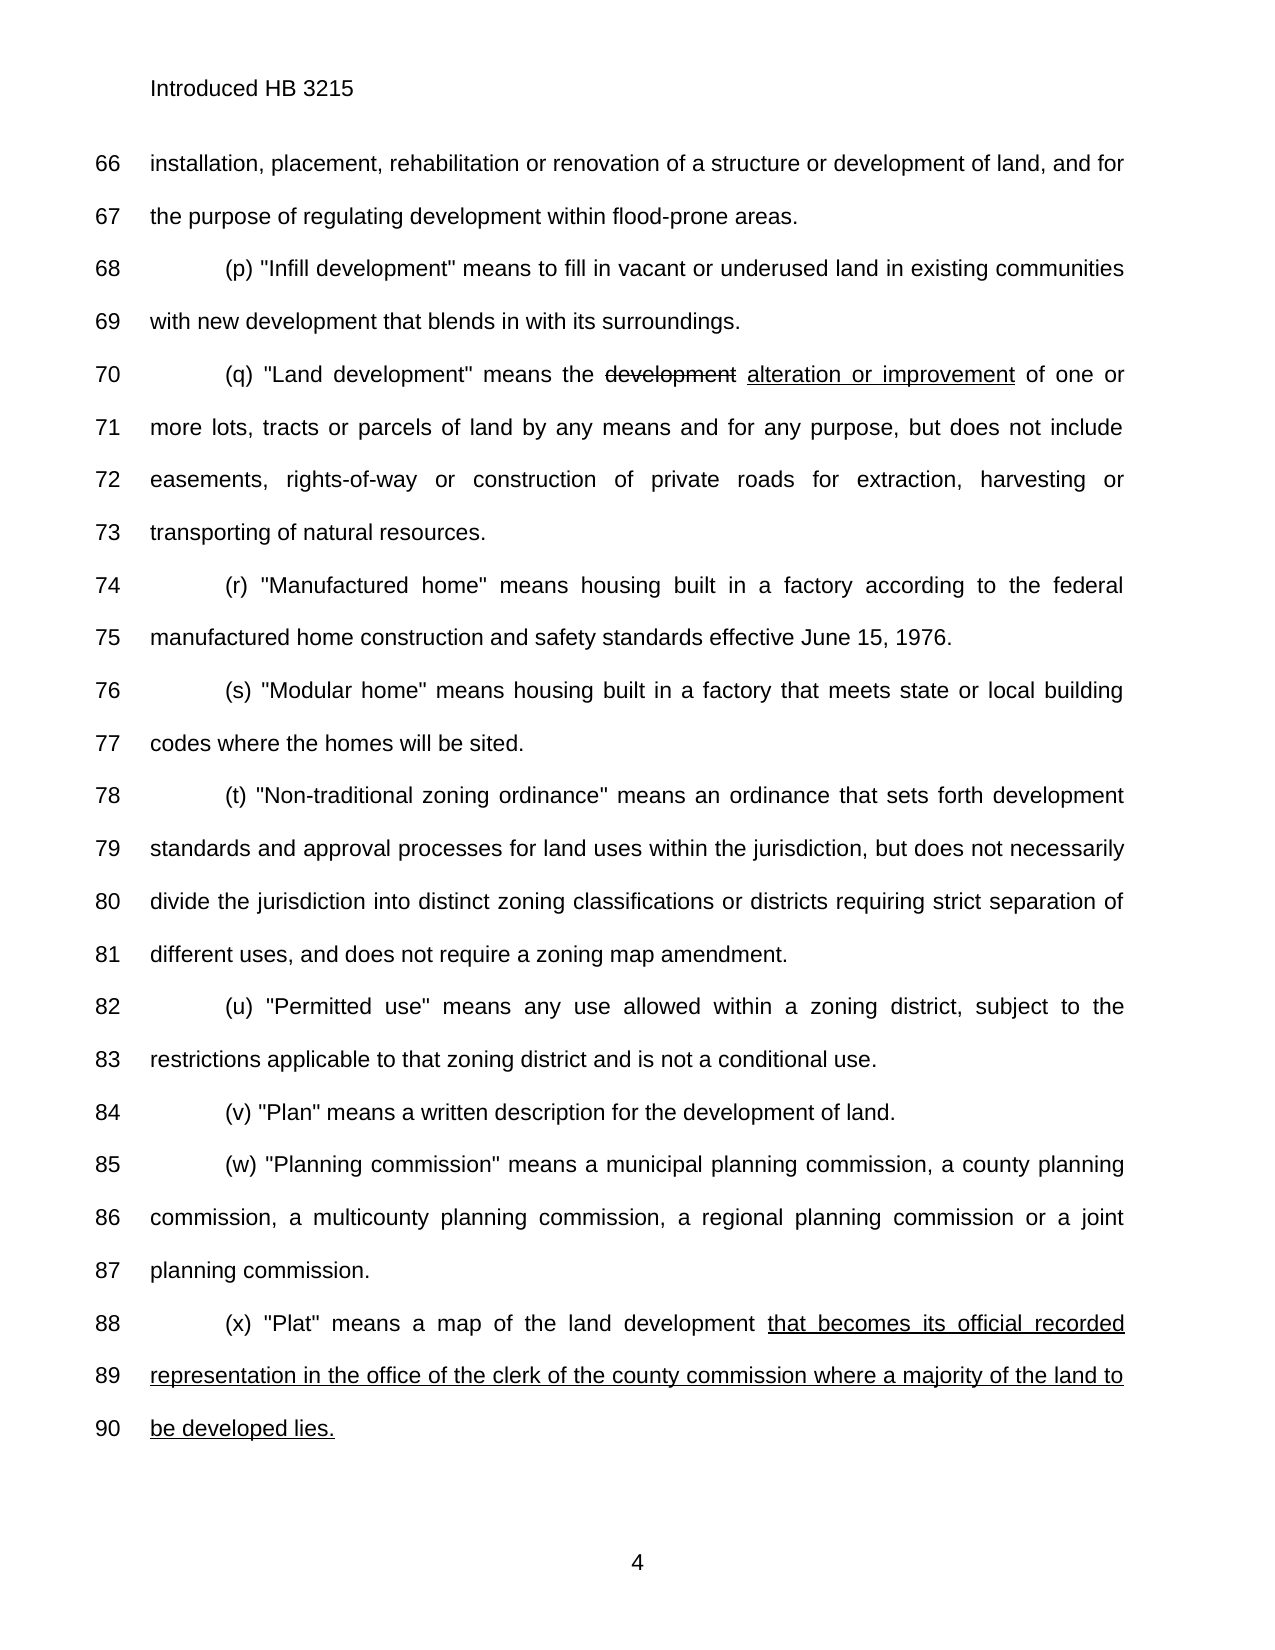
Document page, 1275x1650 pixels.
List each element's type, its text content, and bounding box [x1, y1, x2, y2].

text (p) Infill development means to fill in vacant or underused land in existing communities with new development that blends in with its surroundings. [150, 255, 1125, 334]
text (q) Land development means the development alteration or improvement of one or more lots, tracts or parcels of land by any means and for any purpose, but does not include easements, rights-of-way or construction of private roads for extraction, harvesting or transporting of natural resources. [150, 361, 1125, 545]
text (v) Plan means a written description for the development of land. [150, 1099, 1125, 1125]
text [150, 150, 1125, 229]
text (t) Non-traditional zoning ordinance means an ordinance that sets forth development standards and approval processes for land uses within the jurisdiction, but does not necessarily divide the jurisdiction into distinct zoning classifications or districts requiring strict separation of different uses, and does not require a zoning map amendment. [150, 782, 1125, 967]
text (r) Manufactured home means housing built in a factory according to the federal manufactured home construction and safety standards effective June 15, 1976. [150, 572, 1125, 651]
text (u) Permitted use means any use allowed within a zoning district, subject to the restrictions applicable to that zoning district and is not a conditional use. [150, 993, 1125, 1072]
text (x) Plat means a map of the land development that becomes its official recorded representation in the office of the clerk of the county commission where a majority of the land to be developed lies. [150, 1309, 1125, 1441]
text (s) Modular home means housing built in a factory that meets state or local building codes where the homes will be sited. [150, 677, 1125, 756]
text (w) Planning commission means a municipal planning commission, a county planning commission, a multicounty planning commission, a regional planning commission or a joint planning commission. [150, 1151, 1125, 1283]
